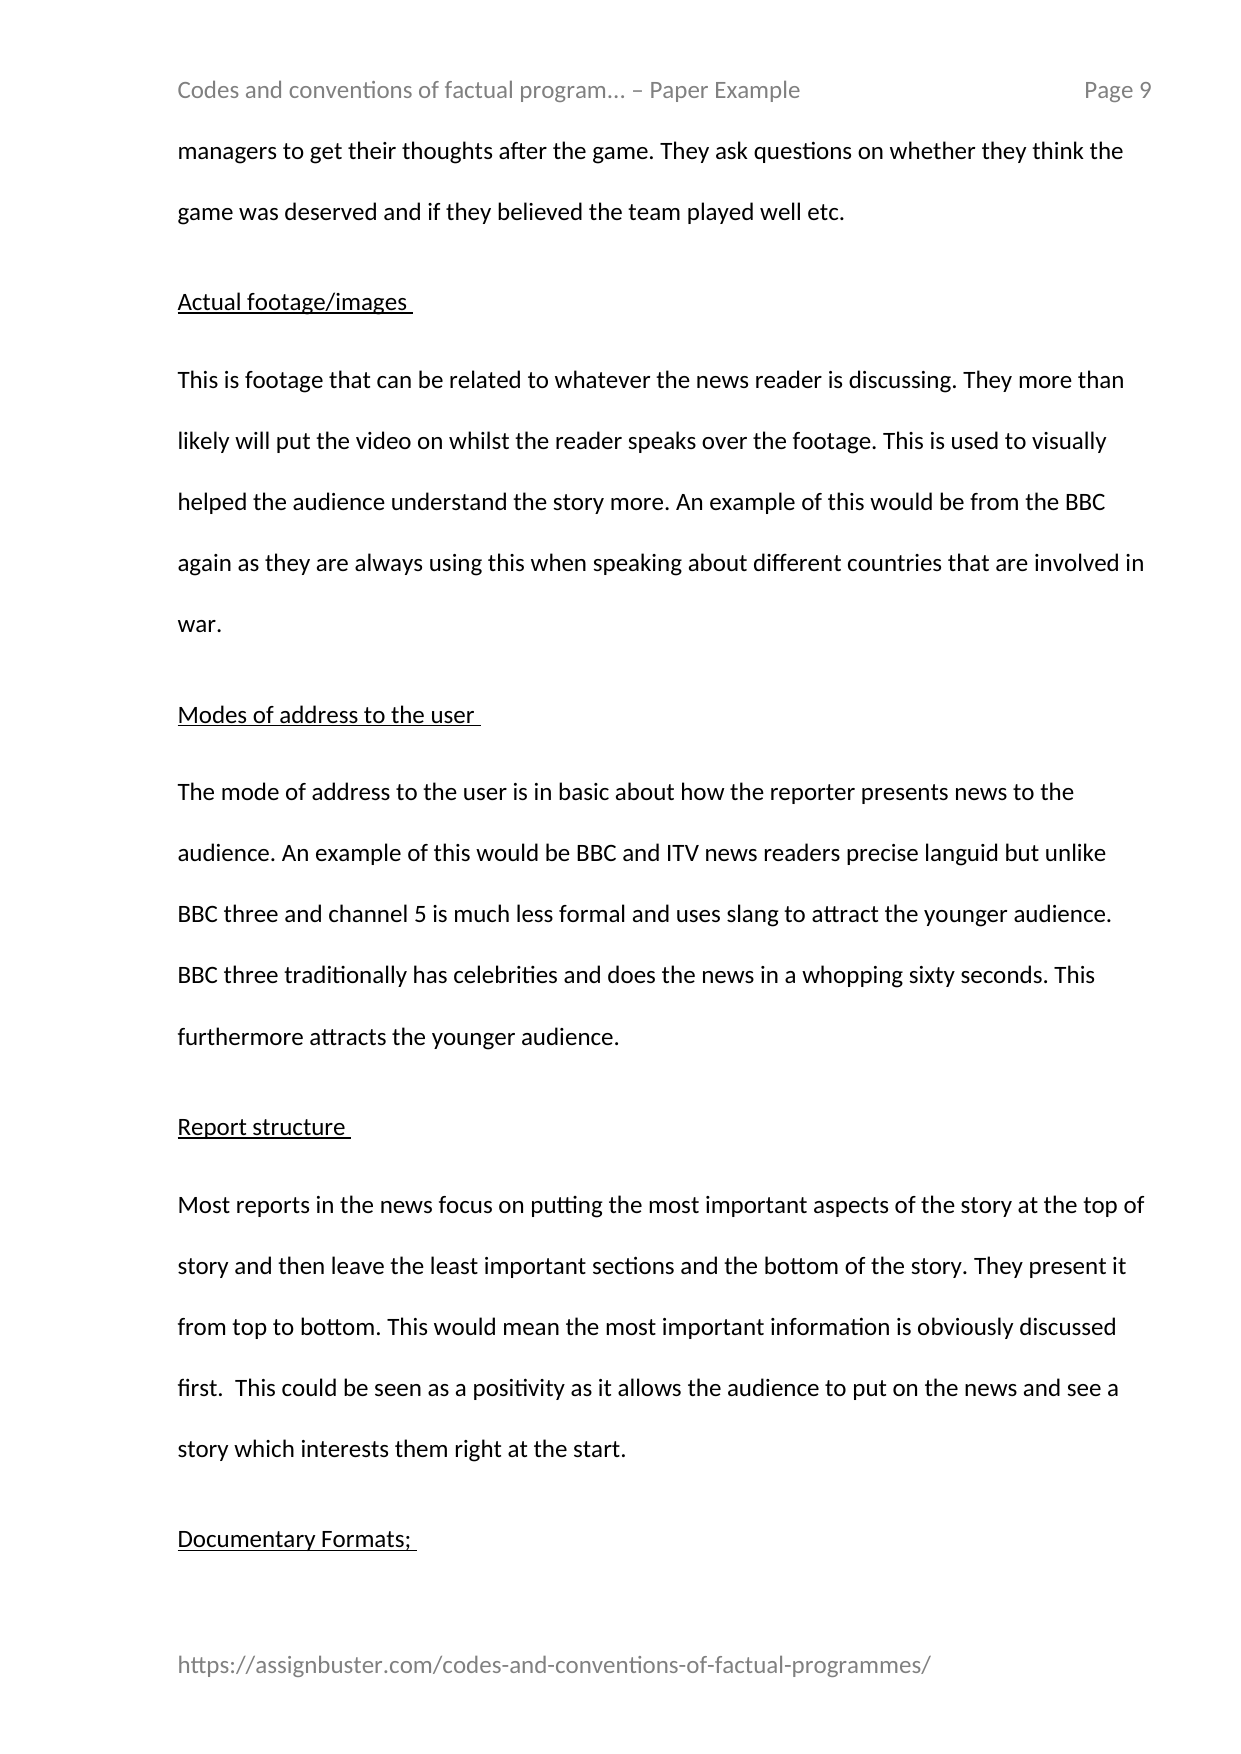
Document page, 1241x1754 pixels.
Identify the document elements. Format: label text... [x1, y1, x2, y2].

text Actual footage/images [177, 286, 1152, 317]
text Report structure [177, 1111, 1152, 1142]
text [177, 135, 1152, 226]
text Modes of address to the user [177, 699, 1152, 729]
text Most reports in the news focus on putting the most important aspects of the story at the top of story and then leave the least important sections and the bottom of the story. They present it from top to bottom. This would mean the most important information is obviously discussed first. This could be seen as a positivity as it allows the audience to put on the news and see a story which interests them right at the start. [177, 1189, 1152, 1463]
text This is footage that can be related to whatever the news reader is discussing. They more than likely will put the video on whilst the reader speaks over the footage. This is used to visually helped the audience understand the story more. An example of this would be from the BBC again as they are always using this when speaking about different countries that are involved in war. [177, 364, 1152, 639]
text The mode of address to the user is in basic about how the reporter presents news to the audience. An example of this would be BBC and ITV news readers precise languid but unlike BBC three and channel 5 is much less formal and uses slang to attract the younger audience. BBC three traditionally has celebrities and does the news in a whopping sixty seconds. This furthermore attracts the younger audience. [177, 776, 1152, 1051]
text Documentary Formats; [177, 1523, 1152, 1554]
